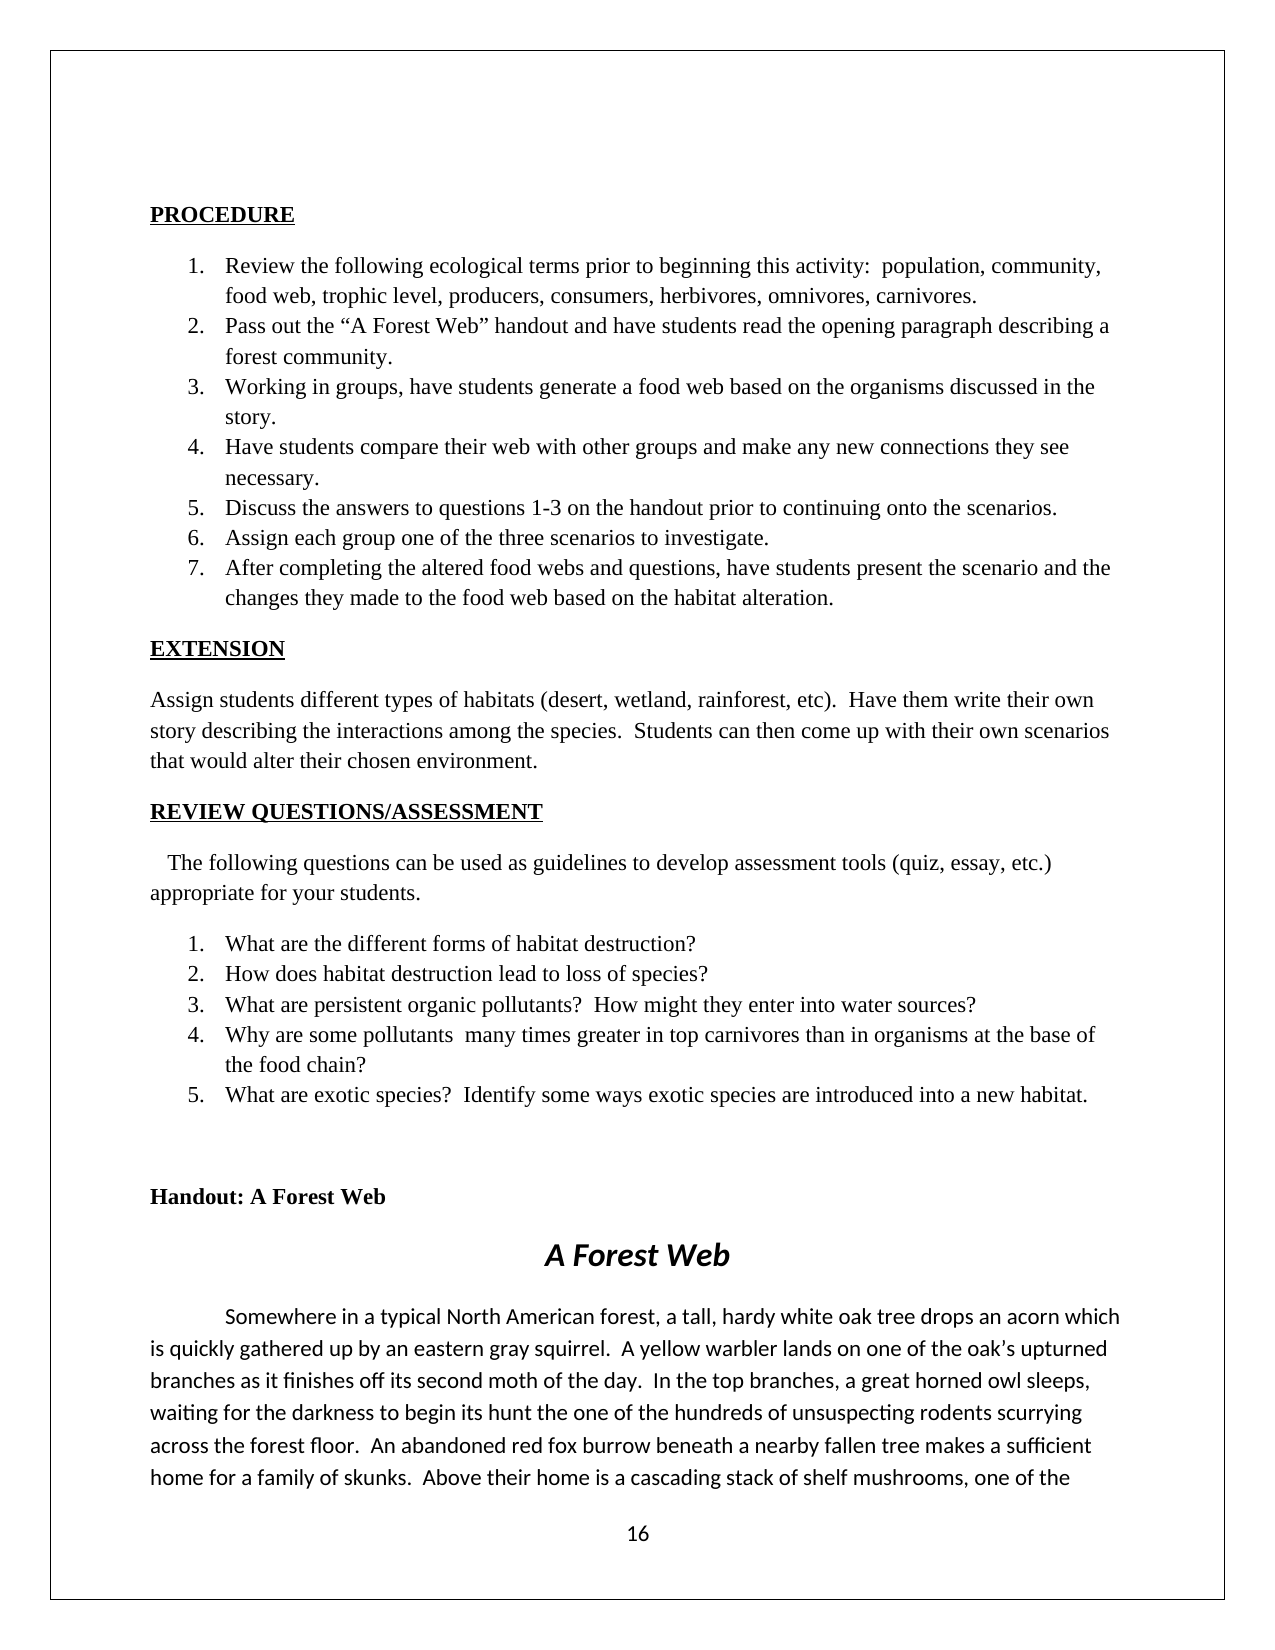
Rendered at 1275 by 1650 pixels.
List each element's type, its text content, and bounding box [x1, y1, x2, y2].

list After completing the altered food webs and questions, have students present the scenario and the changes they made to the food web based on the habitat alteration. [187, 554, 1125, 611]
list Why are some pollutants many times greater in top carnivores than in organisms at the base of the food chain? [187, 1021, 1125, 1077]
list Assign each group one of the three scenarios to investigate. [187, 524, 1125, 550]
text Assign students different types of habitats (desert, wetland, rainforest, etc). Have them write their own story describing the interactions among the species. Students can then come up with their own scenarios that would alter their chosen environment. [150, 686, 1125, 773]
text Handout: A Forest Web [150, 1183, 1125, 1210]
text The following questions can be used as guidelines to develop assessment tools (quiz, essay, etc.) appropriate for your students. [150, 849, 1125, 906]
list How does habitat destruction lead to loss of species? [187, 960, 1125, 987]
list Review the following ecological terms prior to beginning this activity: population, community, food web, trophic level, producers, consumers, herbivores, omnivores, carnivores. [187, 252, 1125, 309]
text A Forest Web [150, 1234, 1125, 1275]
list What are persistent organic pollutants? How might they enter into water sources? [187, 991, 1125, 1017]
list Discuss the answers to questions 1-3 on the handout prior to continuing onto the scenarios. [187, 494, 1125, 520]
text REVIEW QUESTIONS/ASSESSMENT [150, 798, 1125, 824]
list Have students compare their web with other groups and make any new connections they see necessary. [187, 433, 1125, 490]
list Pass out the “A Forest Web” handout and have students read the opening paragraph describing a forest community. [187, 312, 1125, 369]
list Working in groups, have students generate a food web based on the organisms discussed in the story. [187, 373, 1125, 429]
list What are the different forms of habitat destruction? [187, 930, 1125, 957]
text EXTENSION [150, 635, 1125, 662]
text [150, 1302, 1125, 1491]
list What are exotic species? Identify some ways exotic species are introduced into a new habitat. [187, 1081, 1125, 1108]
text PROCEDURE [150, 201, 1125, 227]
